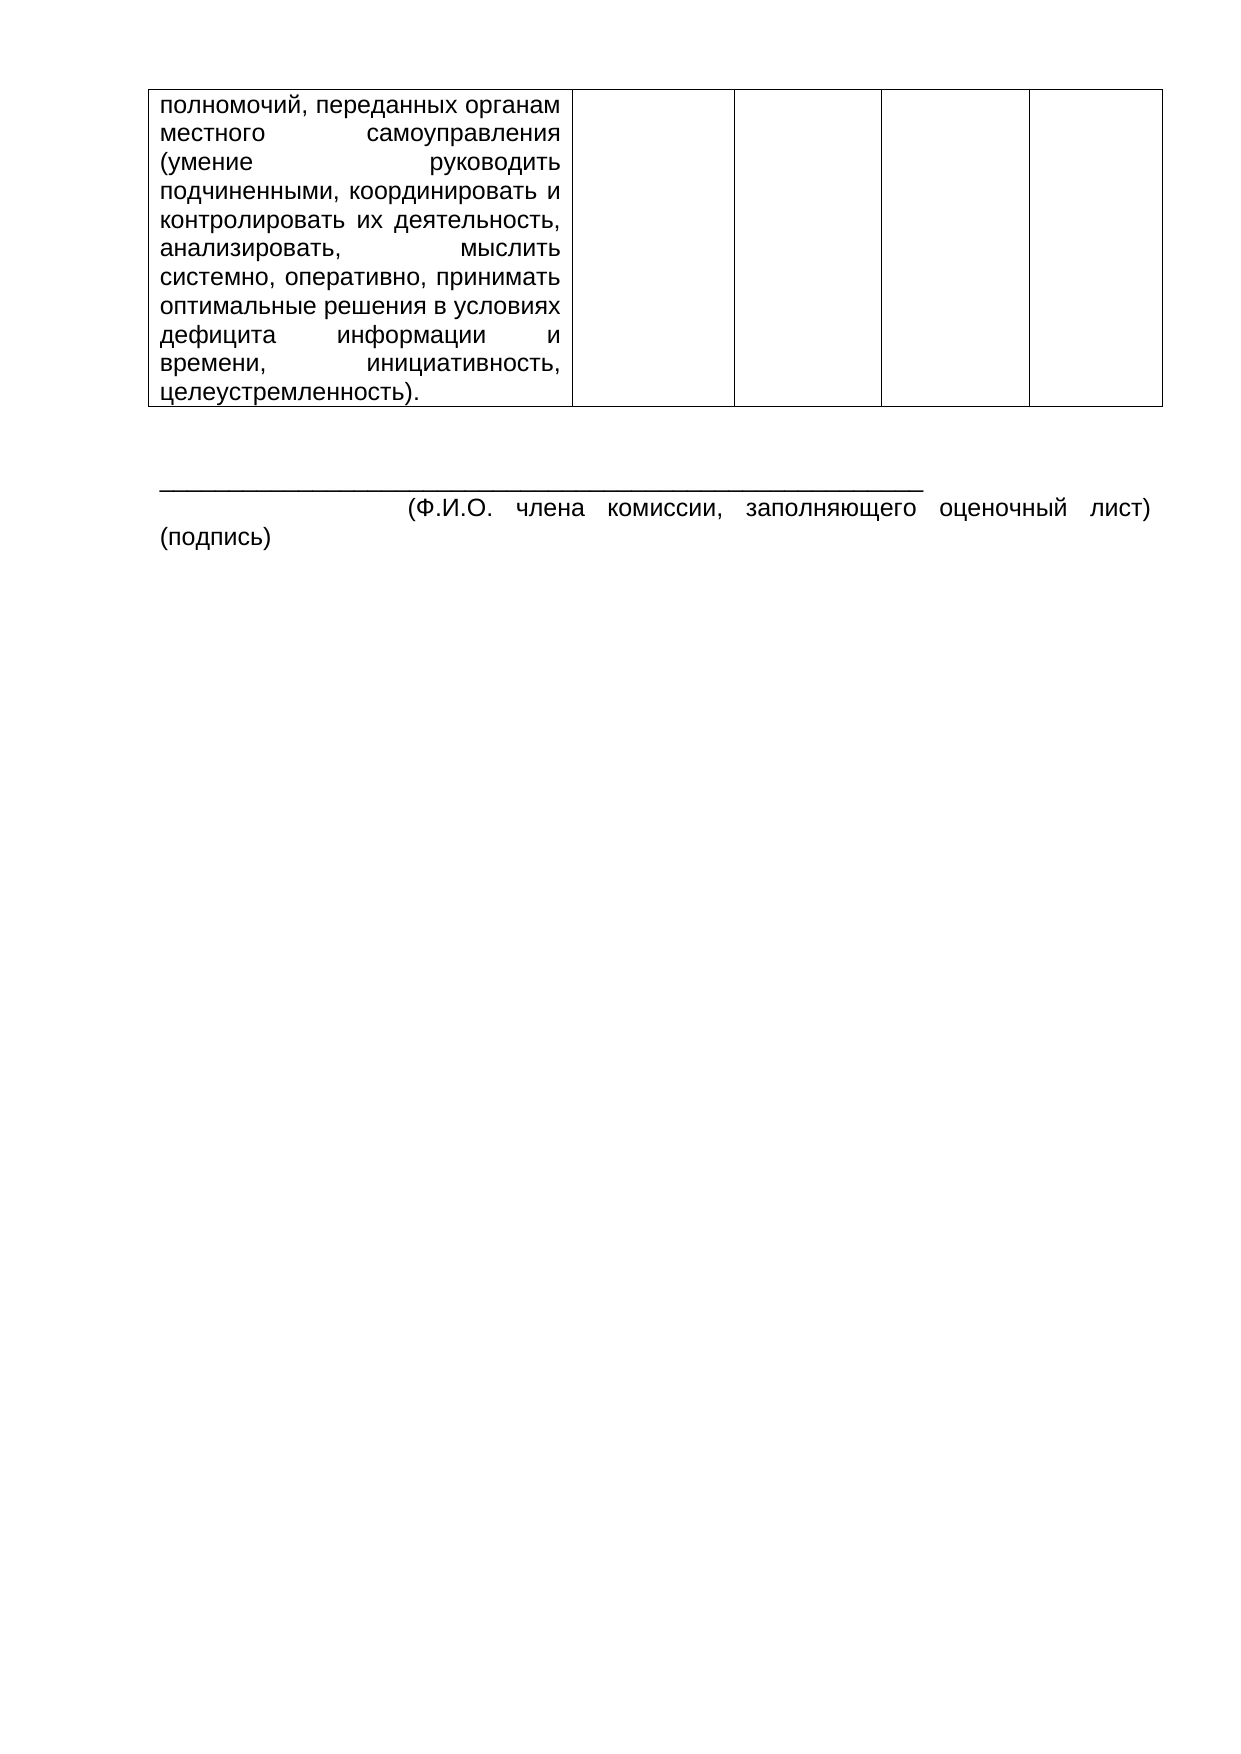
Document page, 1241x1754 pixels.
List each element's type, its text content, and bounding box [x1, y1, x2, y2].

table_cell [735, 90, 881, 406]
text (Ф.И.О. члена комиссии, заполняющего оценочный лист) (подпись) [159, 493, 1152, 551]
table_cell [882, 90, 1029, 406]
text _______________________________________________________ [159, 464, 1152, 493]
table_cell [149, 90, 572, 406]
table_cell [1030, 90, 1162, 406]
table_cell [573, 90, 734, 406]
